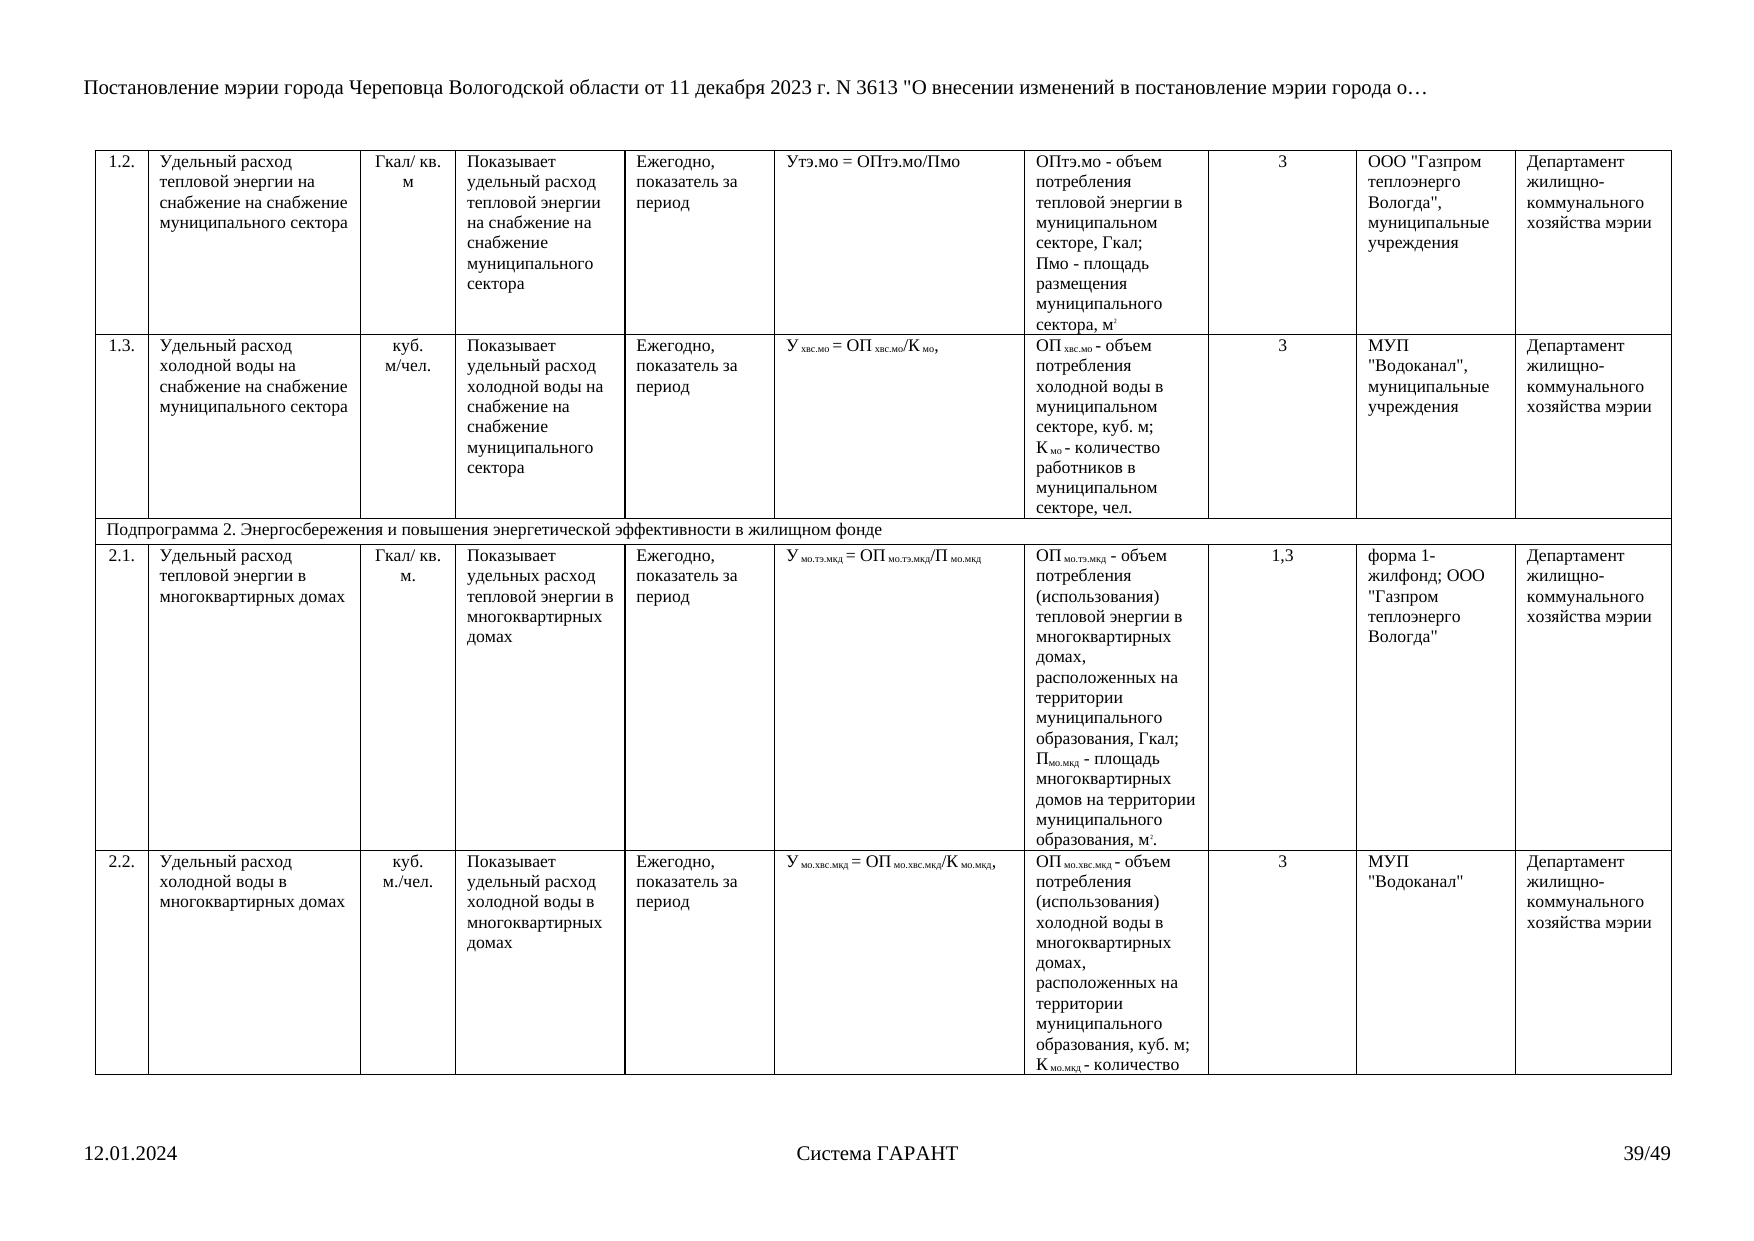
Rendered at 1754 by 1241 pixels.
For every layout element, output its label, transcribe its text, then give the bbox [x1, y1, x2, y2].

table_cell Удельный расход холодной воды на снабжение на снабжение муниципального сектора [149, 335, 360, 518]
table_cell Подпрограмма 2. Энергосбережения и повышения энергетической эффективности в жилищном фонде [96, 519, 1671, 544]
table_cell ОП хвс.мо - объем потребления холодной воды в муниципальном секторе, куб. м; К мо - количество работников в муниципальном секторе, чел. [1025, 335, 1208, 518]
table_cell ООО "Газпром теплоэнерго Вологда", муниципальные учреждения [1357, 151, 1515, 334]
table_cell Гкал/ кв. м [361, 151, 455, 334]
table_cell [456, 851, 624, 1074]
table_cell 3 [1209, 335, 1356, 518]
table_cell Департамент жилищно-коммунального хозяйства мэрии [1516, 335, 1671, 518]
table_cell Показывает удельный расход холодной воды на снабжение на снабжение муниципального сектора [456, 335, 624, 518]
table_cell 3 [1209, 151, 1356, 334]
table_cell Удельный расход тепловой энергии в многоквартирных домах [149, 545, 360, 849]
table_cell Показывает удельный расход тепловой энергии на снабжение на снабжение муниципального сектора [456, 151, 624, 334]
table_cell 1.3. [96, 335, 148, 518]
table_cell куб. м/чел. [361, 335, 455, 518]
table_cell У хвс.мо = ОП хвс.мо/К мо, [775, 335, 1024, 518]
table_cell Гкал/ кв. м. [361, 545, 455, 849]
table_cell 3 [1209, 851, 1356, 1074]
table_cell Ежегодно, показатель за период [626, 545, 774, 849]
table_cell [626, 151, 774, 334]
table_cell 2.2. [96, 851, 148, 1074]
table_cell Ежегодно, показатель за период [626, 335, 774, 518]
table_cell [149, 851, 360, 1074]
table_cell Утэ.мо = ОПтэ.мо/Пмо [775, 151, 1024, 334]
table_cell Показывает удельных расход тепловой энергии в многоквартирных домах [456, 545, 624, 849]
table_cell куб. м./чел. [361, 851, 455, 1074]
table_cell 1.2. [96, 151, 148, 334]
table_cell У мо.тэ.мкд = ОП мо.тэ.мкд/П мо.мкд [775, 545, 1024, 849]
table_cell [626, 851, 774, 1074]
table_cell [1025, 851, 1208, 1074]
table_cell Департамент жилищно-коммунального хозяйства мэрии [1516, 545, 1671, 849]
table_cell ОП мо.тэ.мкд - объем потребления (использования) тепловой энергии в многоквартирных домах, расположенных на территории муниципального образования, Гкал; Пмо.мкд - площадь многоквартирных домов на территории муниципального образования, м. [1025, 545, 1208, 849]
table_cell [775, 851, 1024, 1074]
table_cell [1516, 151, 1671, 334]
table_cell Удельный расход тепловой энергии на снабжение на снабжение муниципального сектора [149, 151, 360, 334]
table_cell 2.1. [96, 545, 148, 849]
table_cell 1,3 [1209, 545, 1356, 849]
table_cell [1516, 851, 1671, 1074]
table_cell форма 1-жилфонд; ООО "Газпром теплоэнерго Вологда" [1357, 545, 1515, 849]
table_cell МУП "Водоканал" [1357, 851, 1515, 1074]
table_cell МУП "Водоканал", муниципальные учреждения [1357, 335, 1515, 518]
table_cell ОПтэ.мо - объем потребления тепловой энергии в муниципальном секторе, Гкал; Пмо - площадь размещения муниципального сектора, м [1025, 151, 1208, 334]
